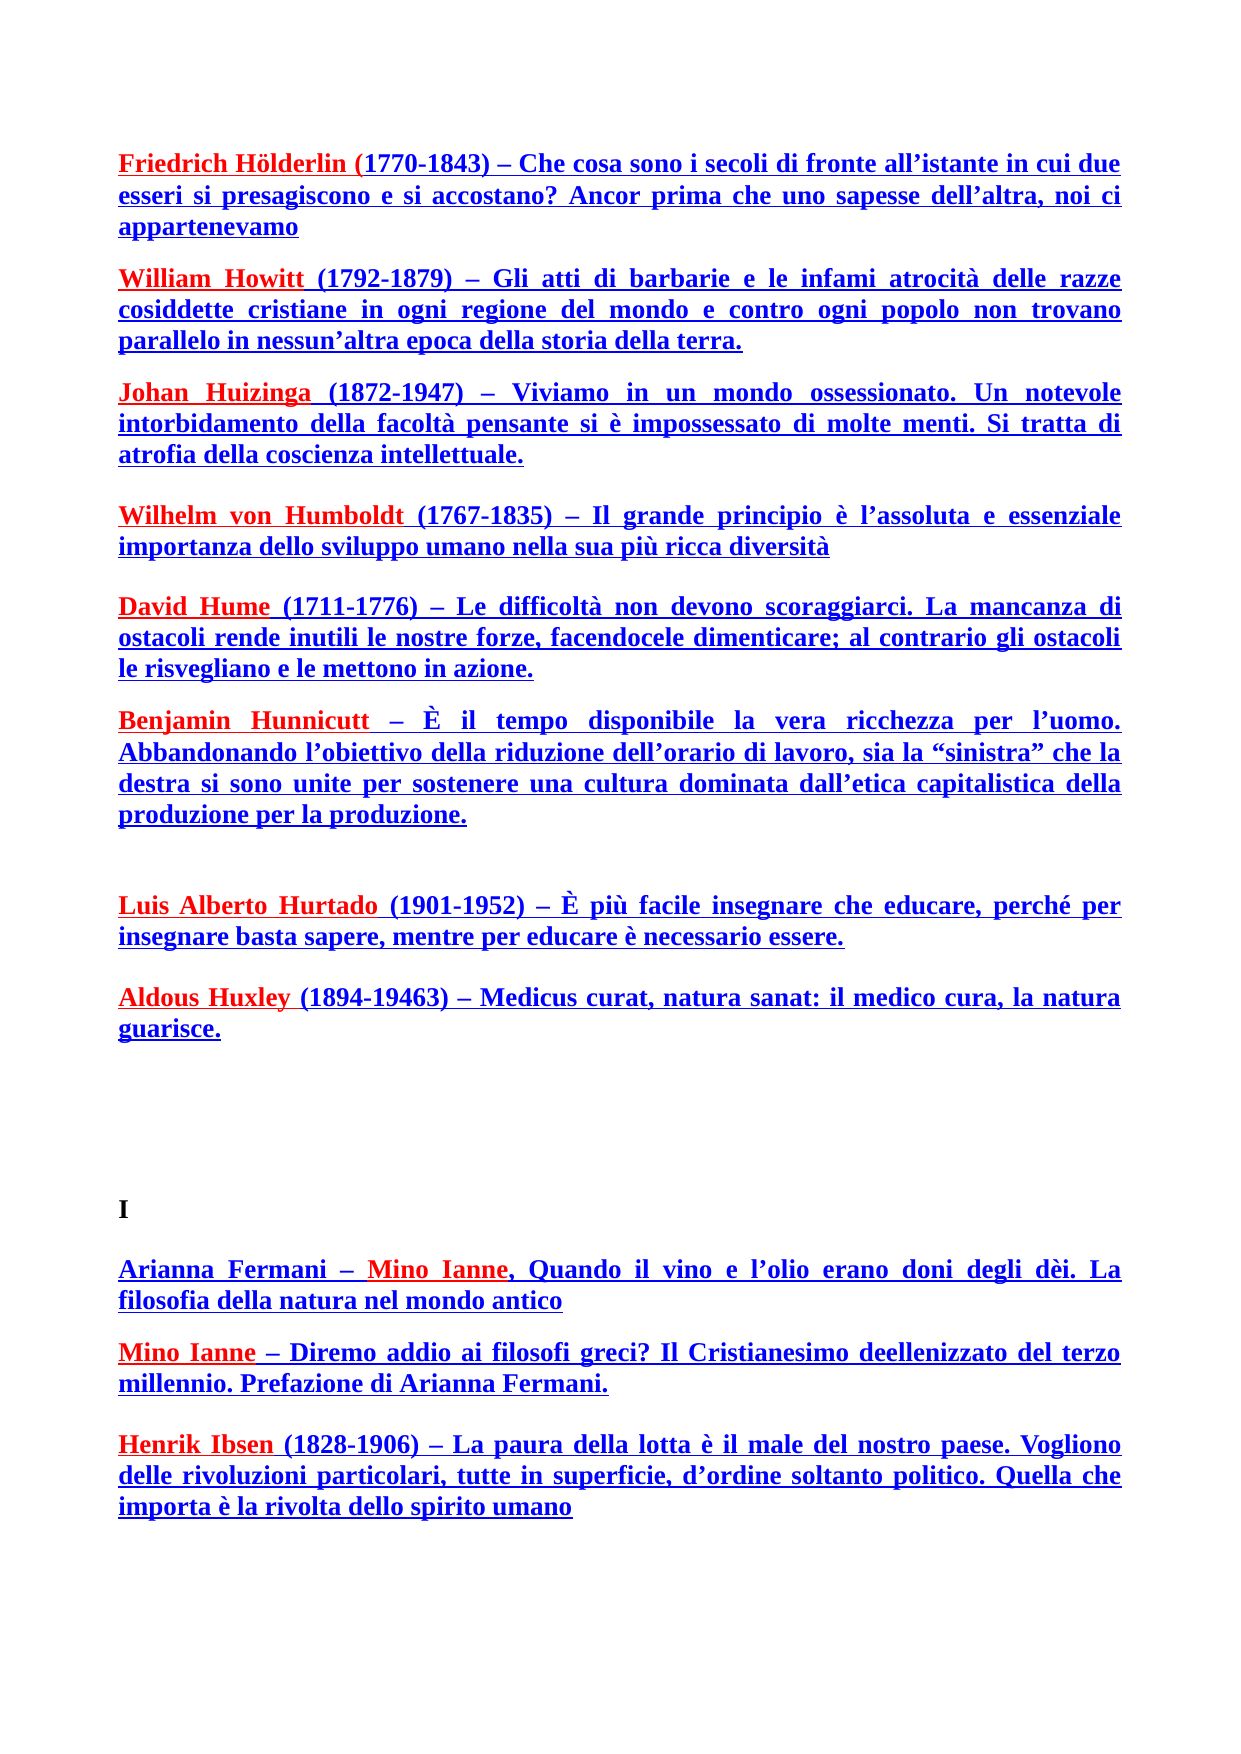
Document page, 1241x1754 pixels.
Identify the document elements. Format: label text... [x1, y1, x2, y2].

subtitle David Hume (1711-1776) – Le difficoltà non devono scoraggiarci. La mancanza di ostacoli rende inutili le nostre forze, facendocele dimenticare; al contrario gli ostacoli le risvegliano e le mettono in azione. [118, 619, 1122, 648]
subtitle Wilhelm von Humboldt (1767-1835) – Il grande principio è l’assoluta e essenziale importanza dello sviluppo umano nella sua più ricca diversità [118, 527, 1122, 561]
subtitle Arianna Fermani – Mino Ianne, Quando il vino e l’olio erano doni degli dèi. La filosofia della natura nel mondo antico [118, 1253, 1122, 1280]
subtitle Henrik Ibsen (1828-1906) – La paura della lotta è il male del nostro paese. Vogliono delle rivoluzioni particolari, tutte in superficie, d’ordine soltanto politico. Quella che importa è la rivolta dello spirito umano [118, 1456, 1122, 1486]
subtitle Benjamin Hunnicutt – È il tempo disponibile la vera ricchezza per l’uomo. Abbandonando l’obiettivo della riduzione dell’orario di lavoro, sia la “sinistra” che la destra si sono unite per sostenere una cultura dominata dall’etica capitalistica della produzione per la produzione. [118, 733, 1122, 763]
subtitle Benjamin Hunnicutt – È il tempo disponibile la vera ricchezza per l’uomo. Abbandonando l’obiettivo della riduzione dell’orario di lavoro, sia la “sinistra” che la destra si sono unite per sostenere una cultura dominata dall’etica capitalistica della produzione per la produzione. [118, 704, 1122, 732]
subtitle Friedrich Hölderlin (1770-1843) – Che cosa sono i secoli di fronte all’istante in cui due esseri si presagiscono e si accostano? Ancor prima che uno sapesse dell’altra, noi ci appartenevamo [118, 207, 1122, 241]
subtitle Johan Huizinga (1872-1947) – Viviamo in un mondo ossessionato. Un notevole intorbidamento della facoltà pensante si è impossessato di molte menti. Si tratta di atrofia della coscienza intellettuale. [118, 405, 1122, 434]
subtitle Arianna Fermani – Mino Ianne, Quando il vino e l’olio erano doni degli dèi. La filosofia della natura nel mondo antico [118, 1282, 1122, 1316]
subtitle Wilhelm von Humboldt (1767-1835) – Il grande principio è l’assoluta e essenziale importanza dello sviluppo umano nella sua più ricca diversità [118, 499, 1122, 526]
text Mino Ianne – Diremo addio ai filosofi greci? Il Cristianesimo deellenizzato del terzo millennio. Prefazione di Arianna Fermani. [118, 1336, 1122, 1399]
subtitle Johan Huizinga (1872-1947) – Viviamo in un mondo ossessionato. Un notevole intorbidamento della facoltà pensante si è impossessato di molte menti. Si tratta di atrofia della coscienza intellettuale. [118, 376, 1122, 403]
subtitle Henrik Ibsen (1828-1906) – La paura della lotta è il male del nostro paese. Vogliono delle rivoluzioni particolari, tutte in superficie, d’ordine soltanto politico. Quella che importa è la rivolta dello spirito umano [118, 1488, 1122, 1521]
subtitle Benjamin Hunnicutt – È il tempo disponibile la vera ricchezza per l’uomo. Abbandonando l’obiettivo della riduzione dell’orario di lavoro, sia la “sinistra” che la destra si sono unite per sostenere una cultura dominata dall’etica capitalistica della produzione per la produzione. [118, 764, 1122, 794]
subtitle David Hume (1711-1776) – Le difficoltà non devono scoraggiarci. La mancanza di ostacoli rende inutili le nostre forze, facendocele dimenticare; al contrario gli ostacoli le risvegliano e le mettono in azione. [118, 650, 1122, 684]
text William Howitt (1792-1879) – Gli atti di barbarie e le infami atrocità delle razze cosiddette cristiane in ogni regione del mondo e contro ogni popolo non trovano parallelo in nessun’altra epoca della storia della terra. [118, 322, 1122, 355]
subtitle Henrik Ibsen (1828-1906) – La paura della lotta è il male del nostro paese. Vogliono delle rivoluzioni particolari, tutte in superficie, d’ordine soltanto politico. Quella che importa è la rivolta dello spirito umano [118, 1428, 1122, 1455]
subtitle Benjamin Hunnicutt – È il tempo disponibile la vera ricchezza per l’uomo. Abbandonando l’obiettivo della riduzione dell’orario di lavoro, sia la “sinistra” che la destra si sono unite per sostenere una cultura dominata dall’etica capitalistica della produzione per la produzione. [118, 795, 1122, 829]
subtitle David Hume (1711-1776) – Le difficoltà non devono scoraggiarci. La mancanza di ostacoli rende inutili le nostre forze, facendocele dimenticare; al contrario gli ostacoli le risvegliano e le mettono in azione. [118, 590, 1122, 617]
subtitle Luis Alberto Hurtado (1901-1952) – È più facile insegnare che educare, perché per insegnare basta sapere, mentre per educare è necessario essere. [118, 889, 1122, 917]
subtitle Friedrich Hölderlin (1770-1843) – Che cosa sono i secoli di fronte all’istante in cui due esseri si presagiscono e si accostano? Ancor prima che uno sapesse dell’altra, noi ci appartenevamo [118, 148, 1122, 206]
subtitle I [118, 1193, 1122, 1224]
subtitle Aldous Huxley (1894-19463) – Medicus curat, natura sanat: il medico cura, la natura guarisce. [118, 981, 1122, 1043]
subtitle Luis Alberto Hurtado (1901-1952) – È più facile insegnare che educare, perché per insegnare basta sapere, mentre per educare è necessario essere. [118, 918, 1122, 952]
text William Howitt (1792-1879) – Gli atti di barbarie e le infami atrocità delle razze cosiddette cristiane in ogni regione del mondo e contro ogni popolo non trovano parallelo in nessun’altra epoca della storia della terra. [118, 262, 1122, 289]
text William Howitt (1792-1879) – Gli atti di barbarie e le infami atrocità delle razze cosiddette cristiane in ogni regione del mondo e contro ogni popolo non trovano parallelo in nessun’altra epoca della storia della terra. [118, 291, 1122, 320]
subtitle Johan Huizinga (1872-1947) – Viviamo in un mondo ossessionato. Un notevole intorbidamento della facoltà pensante si è impossessato di molte menti. Si tratta di atrofia della coscienza intellettuale. [118, 436, 1122, 469]
